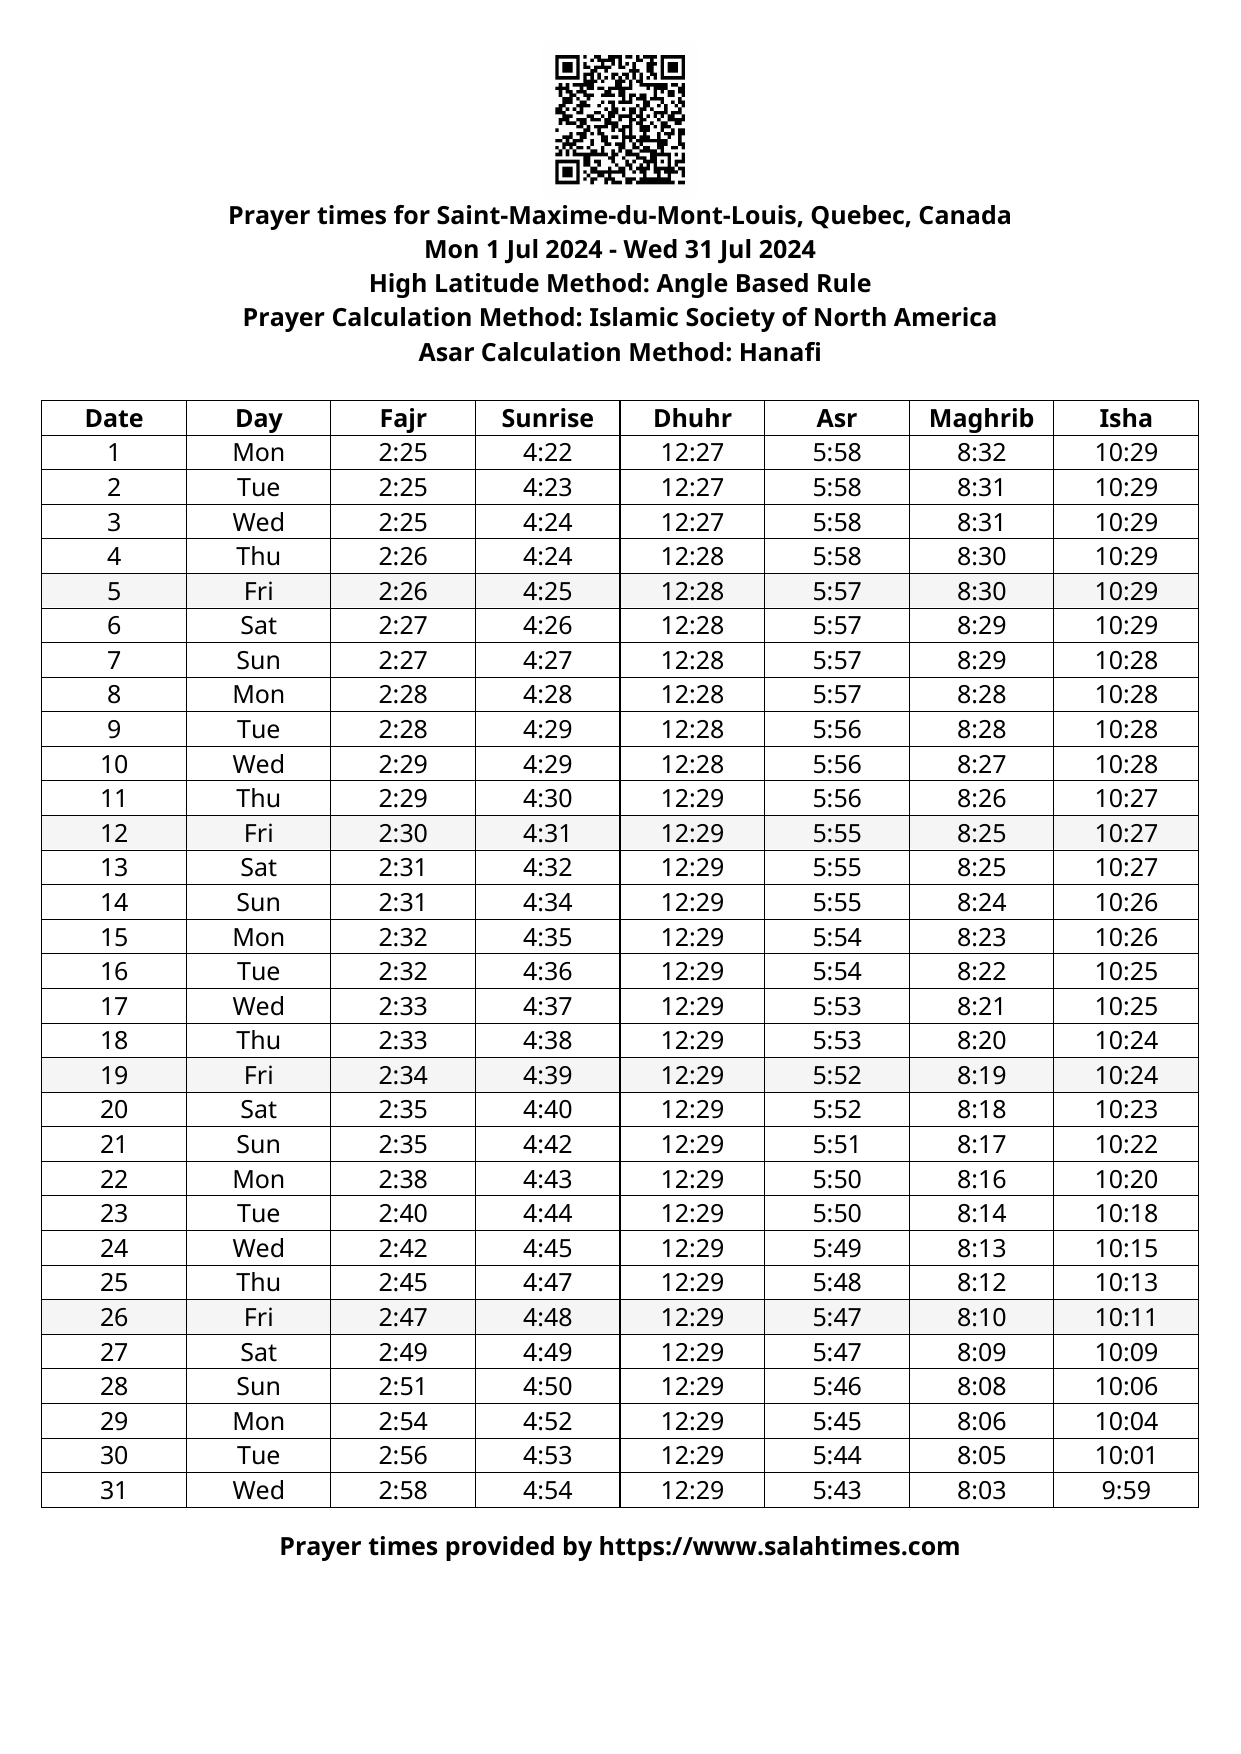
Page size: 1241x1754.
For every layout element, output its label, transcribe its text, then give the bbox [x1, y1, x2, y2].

table_cell 12:29 [621, 816, 764, 849]
table_cell Fri [187, 574, 330, 607]
table_cell 10:27 [1054, 851, 1198, 884]
text Mon 1 Jul 2024 - Wed 31 Jul 2024 [42, 232, 1198, 266]
table_cell 10:23 [1054, 1093, 1198, 1126]
table_header Sunrise [476, 401, 619, 434]
table_cell 12:29 [621, 885, 764, 919]
table_cell 9:59 [1054, 1473, 1198, 1507]
table_cell 12 [42, 816, 186, 849]
table_cell 10:01 [1054, 1439, 1198, 1472]
table_cell 5:46 [765, 1369, 909, 1403]
table_cell Mon [187, 1404, 330, 1437]
table_cell 2:28 [331, 678, 475, 711]
table_cell 8:25 [910, 816, 1053, 849]
table_cell 2:38 [331, 1162, 475, 1195]
table_cell 8:09 [910, 1335, 1053, 1368]
table_cell 2:40 [331, 1196, 475, 1230]
table_cell 2:47 [331, 1300, 475, 1334]
table_cell 8:19 [910, 1058, 1053, 1092]
table_cell 8:23 [910, 920, 1053, 953]
text Asar Calculation Method: Hanafi [42, 334, 1198, 368]
table_cell 4:31 [476, 816, 619, 849]
text High Latitude Method: Angle Based Rule [42, 266, 1198, 300]
table_cell 5:53 [765, 1024, 909, 1057]
table_cell 8:18 [910, 1093, 1053, 1126]
table_cell 12:29 [621, 1196, 764, 1230]
table_cell 2:33 [331, 989, 475, 1022]
table_cell 26 [42, 1300, 186, 1334]
table_cell 12:28 [621, 678, 764, 711]
table_cell 2:25 [331, 436, 475, 469]
table_cell 2:26 [331, 574, 475, 607]
table_cell 5:57 [765, 643, 909, 677]
table_cell 1 [42, 436, 186, 469]
table_cell 4:40 [476, 1093, 619, 1126]
table_cell 2:30 [331, 816, 475, 849]
table_cell Mon [187, 678, 330, 711]
table_cell 12:28 [621, 539, 764, 573]
table_cell 6 [42, 609, 186, 642]
text Prayer Calculation Method: Islamic Society of North America [42, 300, 1198, 334]
table_cell 12:28 [621, 712, 764, 746]
table_cell 24 [42, 1231, 186, 1264]
table_cell 4:38 [476, 1024, 619, 1057]
table_cell 10:25 [1054, 989, 1198, 1022]
table_cell 5:55 [765, 885, 909, 919]
table_cell 4:42 [476, 1127, 619, 1161]
table_cell Fri [187, 816, 330, 849]
table_cell 10:25 [1054, 954, 1198, 988]
table_cell 2:31 [331, 885, 475, 919]
table_cell 5:58 [765, 470, 909, 504]
table_cell 2:56 [331, 1439, 475, 1472]
table_cell 23 [42, 1196, 186, 1230]
table_cell 4:35 [476, 920, 619, 953]
table_cell 2:33 [331, 1024, 475, 1057]
table_cell 12:29 [621, 1127, 764, 1161]
table_cell 11 [42, 781, 186, 815]
table_cell Wed [187, 1231, 330, 1264]
table_cell 8:08 [910, 1369, 1053, 1403]
table_cell 12:29 [621, 954, 764, 988]
table_cell Sat [187, 851, 330, 884]
table_cell 8:32 [910, 436, 1053, 469]
table_cell 12:29 [621, 1473, 764, 1507]
text Prayer times provided by https://www.salahtimes.com [42, 1528, 1198, 1563]
table_cell 10:29 [1054, 436, 1198, 469]
table_cell 10:27 [1054, 781, 1198, 815]
table_cell Sun [187, 885, 330, 919]
table_header Asr [765, 401, 909, 434]
table_cell 12:29 [621, 1093, 764, 1126]
table_cell Sat [187, 609, 330, 642]
table_cell 10:29 [1054, 609, 1198, 642]
table_cell 2 [42, 470, 186, 504]
table_cell 20 [42, 1093, 186, 1126]
table_cell 8:28 [910, 678, 1053, 711]
table_cell 18 [42, 1024, 186, 1057]
table_cell 12:29 [621, 1335, 764, 1368]
table_cell 12:29 [621, 1266, 764, 1299]
table_cell 5:58 [765, 505, 909, 538]
table_cell 12:29 [621, 989, 764, 1022]
table_cell 5:57 [765, 574, 909, 607]
table_cell 4:24 [476, 539, 619, 573]
table_header Day [187, 401, 330, 434]
table_cell 5:49 [765, 1231, 909, 1264]
table_cell 4:29 [476, 747, 619, 780]
table_cell 2:31 [331, 851, 475, 884]
table_cell 4:52 [476, 1404, 619, 1437]
table_cell Sun [187, 643, 330, 677]
table_cell 19 [42, 1058, 186, 1092]
table_cell 4:39 [476, 1058, 619, 1092]
table_cell 8:26 [910, 781, 1053, 815]
table_cell 2:51 [331, 1369, 475, 1403]
table_header Date [42, 401, 186, 434]
table_cell 10:27 [1054, 816, 1198, 849]
table_cell 5:50 [765, 1196, 909, 1230]
table_cell 10:29 [1054, 505, 1198, 538]
table_header Dhuhr [621, 401, 764, 434]
table_cell Wed [187, 505, 330, 538]
table_cell 12:29 [621, 1439, 764, 1472]
table_cell 10:24 [1054, 1024, 1198, 1057]
table_cell Thu [187, 1266, 330, 1299]
table_cell 5:55 [765, 816, 909, 849]
table_cell 3 [42, 505, 186, 538]
table_cell 5:52 [765, 1093, 909, 1126]
table_cell 8:17 [910, 1127, 1053, 1161]
table_cell Wed [187, 1473, 330, 1507]
table_cell 4:44 [476, 1196, 619, 1230]
table_cell 5:58 [765, 436, 909, 469]
table_cell 10:29 [1054, 574, 1198, 607]
table_cell 10:29 [1054, 539, 1198, 573]
table_cell 5:47 [765, 1335, 909, 1368]
table_cell 10:26 [1054, 920, 1198, 953]
table_cell 4:47 [476, 1266, 619, 1299]
table_cell Sat [187, 1335, 330, 1368]
table_cell 8:30 [910, 539, 1053, 573]
table_cell 8:12 [910, 1266, 1053, 1299]
table_cell 2:45 [331, 1266, 475, 1299]
table_cell 27 [42, 1335, 186, 1368]
table_cell Fri [187, 1058, 330, 1092]
table_cell 8:21 [910, 989, 1053, 1022]
table_cell 10:20 [1054, 1162, 1198, 1195]
table_cell 2:32 [331, 920, 475, 953]
table_cell 10:29 [1054, 470, 1198, 504]
table_cell 8:03 [910, 1473, 1053, 1507]
table_cell 10:28 [1054, 747, 1198, 780]
table_cell 8:30 [910, 574, 1053, 607]
table_cell 4:49 [476, 1335, 619, 1368]
table_cell Tue [187, 954, 330, 988]
table_cell 2:35 [331, 1093, 475, 1126]
table_cell 5:56 [765, 712, 909, 746]
table_cell 30 [42, 1439, 186, 1472]
table_cell 2:27 [331, 609, 475, 642]
table_cell Mon [187, 920, 330, 953]
table_cell 10:13 [1054, 1266, 1198, 1299]
table_cell 4:53 [476, 1439, 619, 1472]
table_cell 4:36 [476, 954, 619, 988]
table_cell Tue [187, 1196, 330, 1230]
table_cell Wed [187, 747, 330, 780]
table_cell 8:24 [910, 885, 1053, 919]
table_cell 10:15 [1054, 1231, 1198, 1264]
table_cell 12:29 [621, 1369, 764, 1403]
table_cell 17 [42, 989, 186, 1022]
table_cell 5:48 [765, 1266, 909, 1299]
table_cell 10:28 [1054, 643, 1198, 677]
table_cell 8 [42, 678, 186, 711]
table_cell 5:52 [765, 1058, 909, 1092]
table_cell 5:45 [765, 1404, 909, 1437]
table_cell 5 [42, 574, 186, 607]
table_cell 12:28 [621, 609, 764, 642]
table_cell 4:23 [476, 470, 619, 504]
table_cell 2:29 [331, 781, 475, 815]
table_cell 29 [42, 1404, 186, 1437]
table_cell 4:32 [476, 851, 619, 884]
table_cell Tue [187, 712, 330, 746]
table_cell 10:28 [1054, 712, 1198, 746]
table_cell 14 [42, 885, 186, 919]
table_header Isha [1054, 401, 1198, 434]
table_cell 10:06 [1054, 1369, 1198, 1403]
table_header Fajr [331, 401, 475, 434]
table_cell Tue [187, 470, 330, 504]
table_cell Fri [187, 1300, 330, 1334]
table_cell 8:05 [910, 1439, 1053, 1472]
table_cell 12:29 [621, 851, 764, 884]
table_cell 13 [42, 851, 186, 884]
table_cell Wed [187, 989, 330, 1022]
table_cell 2:25 [331, 505, 475, 538]
table_cell 10:26 [1054, 885, 1198, 919]
table_cell 22 [42, 1162, 186, 1195]
table_cell 12:28 [621, 574, 764, 607]
table_cell 10:22 [1054, 1127, 1198, 1161]
table_cell 12:29 [621, 920, 764, 953]
table_cell 16 [42, 954, 186, 988]
table_cell 8:29 [910, 643, 1053, 677]
table_cell 2:35 [331, 1127, 475, 1161]
table_cell 2:32 [331, 954, 475, 988]
table_cell 5:54 [765, 920, 909, 953]
table_cell 12:29 [621, 1058, 764, 1092]
table_cell 4:50 [476, 1369, 619, 1403]
table_cell 10:28 [1054, 678, 1198, 711]
table_cell Thu [187, 781, 330, 815]
table_cell 4:34 [476, 885, 619, 919]
table_cell 8:28 [910, 712, 1053, 746]
table_cell 8:27 [910, 747, 1053, 780]
table_cell 4:54 [476, 1473, 619, 1507]
table_cell 10:09 [1054, 1335, 1198, 1368]
table_cell 4:27 [476, 643, 619, 677]
table_cell 4:24 [476, 505, 619, 538]
table_cell 4:22 [476, 436, 619, 469]
table_cell 10:18 [1054, 1196, 1198, 1230]
table_cell 5:57 [765, 609, 909, 642]
table_cell 5:53 [765, 989, 909, 1022]
table_cell 2:27 [331, 643, 475, 677]
table_cell 5:43 [765, 1473, 909, 1507]
table_cell 5:50 [765, 1162, 909, 1195]
table_header Maghrib [910, 401, 1053, 434]
table_cell 10:24 [1054, 1058, 1198, 1092]
table_cell 10 [42, 747, 186, 780]
table_cell 4:45 [476, 1231, 619, 1264]
table_cell 2:34 [331, 1058, 475, 1092]
table_cell 12:28 [621, 643, 764, 677]
table_cell 7 [42, 643, 186, 677]
table_cell 2:49 [331, 1335, 475, 1368]
table_cell 12:27 [621, 470, 764, 504]
table_cell 5:51 [765, 1127, 909, 1161]
text Prayer times for Saint-Maxime-du-Mont-Louis, Quebec, Canada [42, 198, 1198, 232]
table_cell 5:54 [765, 954, 909, 988]
table_cell 12:29 [621, 781, 764, 815]
table_cell 8:06 [910, 1404, 1053, 1437]
table_cell 8:10 [910, 1300, 1053, 1334]
table_cell 5:55 [765, 851, 909, 884]
picture [542, 41, 699, 198]
table_cell Sun [187, 1369, 330, 1403]
table_cell 8:25 [910, 851, 1053, 884]
table_cell 4:29 [476, 712, 619, 746]
table_cell 4:48 [476, 1300, 619, 1334]
table_cell 12:27 [621, 505, 764, 538]
table_cell 10:04 [1054, 1404, 1198, 1437]
table_cell Mon [187, 1162, 330, 1195]
table_cell 2:42 [331, 1231, 475, 1264]
table_cell 4:25 [476, 574, 619, 607]
table_cell 8:31 [910, 505, 1053, 538]
table_cell 4:37 [476, 989, 619, 1022]
table_cell 8:22 [910, 954, 1053, 988]
table_cell 8:31 [910, 470, 1053, 504]
table_cell 4:28 [476, 678, 619, 711]
table_cell 4:30 [476, 781, 619, 815]
table_cell 31 [42, 1473, 186, 1507]
table_cell 12:29 [621, 1162, 764, 1195]
table_cell 21 [42, 1127, 186, 1161]
table_cell 5:56 [765, 781, 909, 815]
table_cell Sat [187, 1093, 330, 1126]
table_cell Tue [187, 1439, 330, 1472]
table_cell 2:29 [331, 747, 475, 780]
table_cell Thu [187, 539, 330, 573]
table_cell 8:29 [910, 609, 1053, 642]
table_cell 2:25 [331, 470, 475, 504]
table_cell 2:26 [331, 539, 475, 573]
table_cell 8:20 [910, 1024, 1053, 1057]
table_cell 5:58 [765, 539, 909, 573]
table_cell 12:29 [621, 1024, 764, 1057]
table_cell Thu [187, 1024, 330, 1057]
table_cell 4 [42, 539, 186, 573]
table_cell 8:13 [910, 1231, 1053, 1264]
table_cell 12:28 [621, 747, 764, 780]
table_cell 12:27 [621, 436, 764, 469]
table_cell 2:54 [331, 1404, 475, 1437]
table_cell 8:16 [910, 1162, 1053, 1195]
table_cell Mon [187, 436, 330, 469]
table_cell 2:58 [331, 1473, 475, 1507]
table_cell 5:57 [765, 678, 909, 711]
table_cell 25 [42, 1266, 186, 1299]
table_cell 10:11 [1054, 1300, 1198, 1334]
table_cell 15 [42, 920, 186, 953]
table_cell 5:44 [765, 1439, 909, 1472]
table_cell 5:47 [765, 1300, 909, 1334]
table_cell 12:29 [621, 1300, 764, 1334]
table_cell 12:29 [621, 1231, 764, 1264]
table_cell 28 [42, 1369, 186, 1403]
table_cell 8:14 [910, 1196, 1053, 1230]
table_cell 4:26 [476, 609, 619, 642]
table_cell 2:28 [331, 712, 475, 746]
table_cell 9 [42, 712, 186, 746]
table_cell 12:29 [621, 1404, 764, 1437]
table_cell Sun [187, 1127, 330, 1161]
table_cell 4:43 [476, 1162, 619, 1195]
table_cell 5:56 [765, 747, 909, 780]
